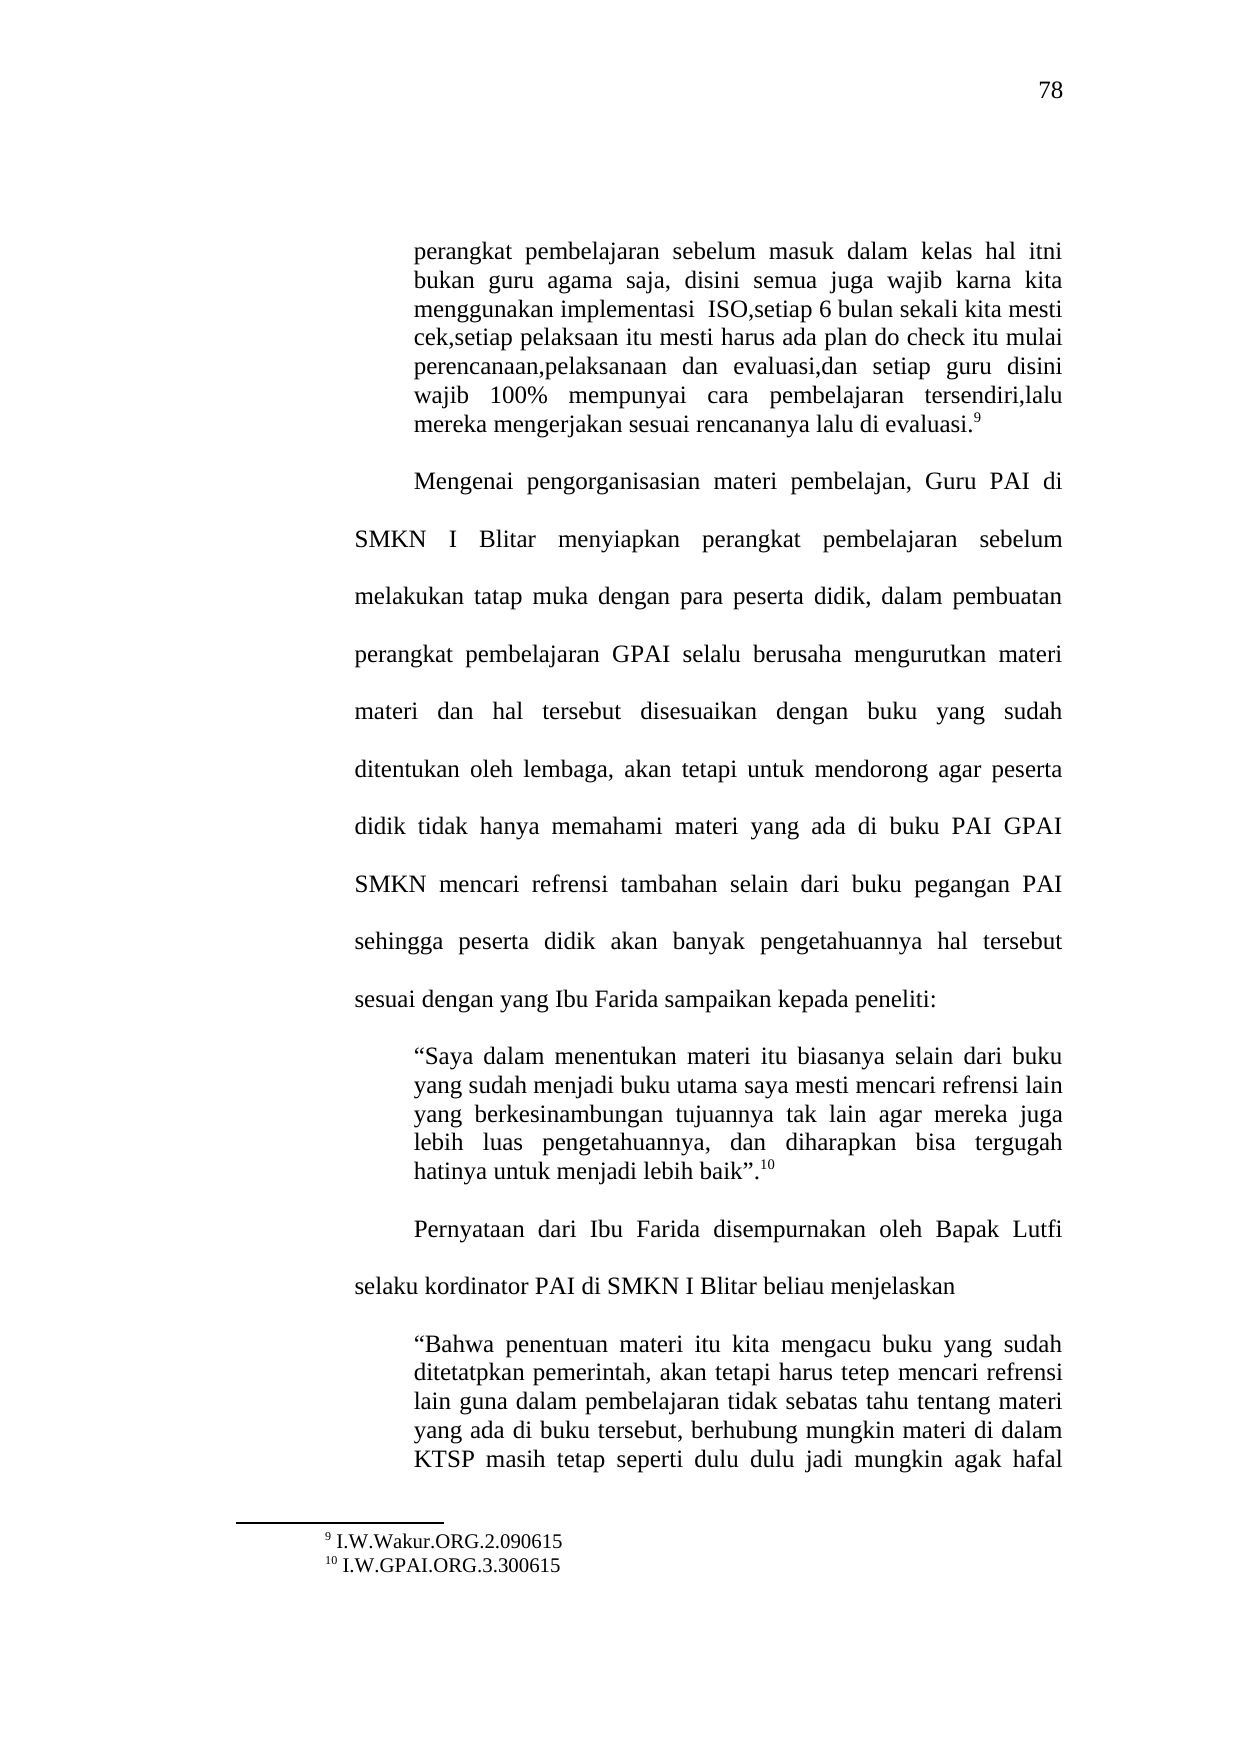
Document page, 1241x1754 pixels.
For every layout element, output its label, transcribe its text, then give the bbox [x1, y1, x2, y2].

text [413, 236, 1063, 437]
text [413, 1329, 1063, 1472]
text Pernyataan dari Ibu Farida disempurnakan oleh Bapak Lutfi selaku kordinator PAI di SMKN I Blitar beliau menjelaskan [354, 1214, 1063, 1300]
text “Saya dalam menentukan materi itu biasanya selain dari buku yang sudah menjadi buku utama saya mesti mencari refrensi lain yang berkesinambungan tujuannya tak lain agar mereka juga lebih luas pengetahuannya, dan diharapkan bisa tergugah hatinya untuk menjadi lebih baik”. [413, 1041, 1063, 1185]
text Mengenai pengorganisasian materi pembelajan, Guru PAI di SMKN I Blitar menyiapkan perangkat pembelajaran sebelum melakukan tatap muka dengan para peserta didik, dalam pembuatan perangkat pembelajaran GPAI selalu berusaha mengurutkan materi materi dan hal tersebut disesuaikan dengan buku yang sudah ditentukan oleh lembaga, akan tetapi untuk mendorong agar peserta didik tidak hanya memahami materi yang ada di buku PAI GPAI SMKN mencari refrensi tambahan selain dari buku pegangan PAI sehingga peserta didik akan banyak pengetahuannya hal tersebut sesuai dengan yang Ibu Farida sampaikan kepada peneliti: [354, 466, 1063, 1012]
